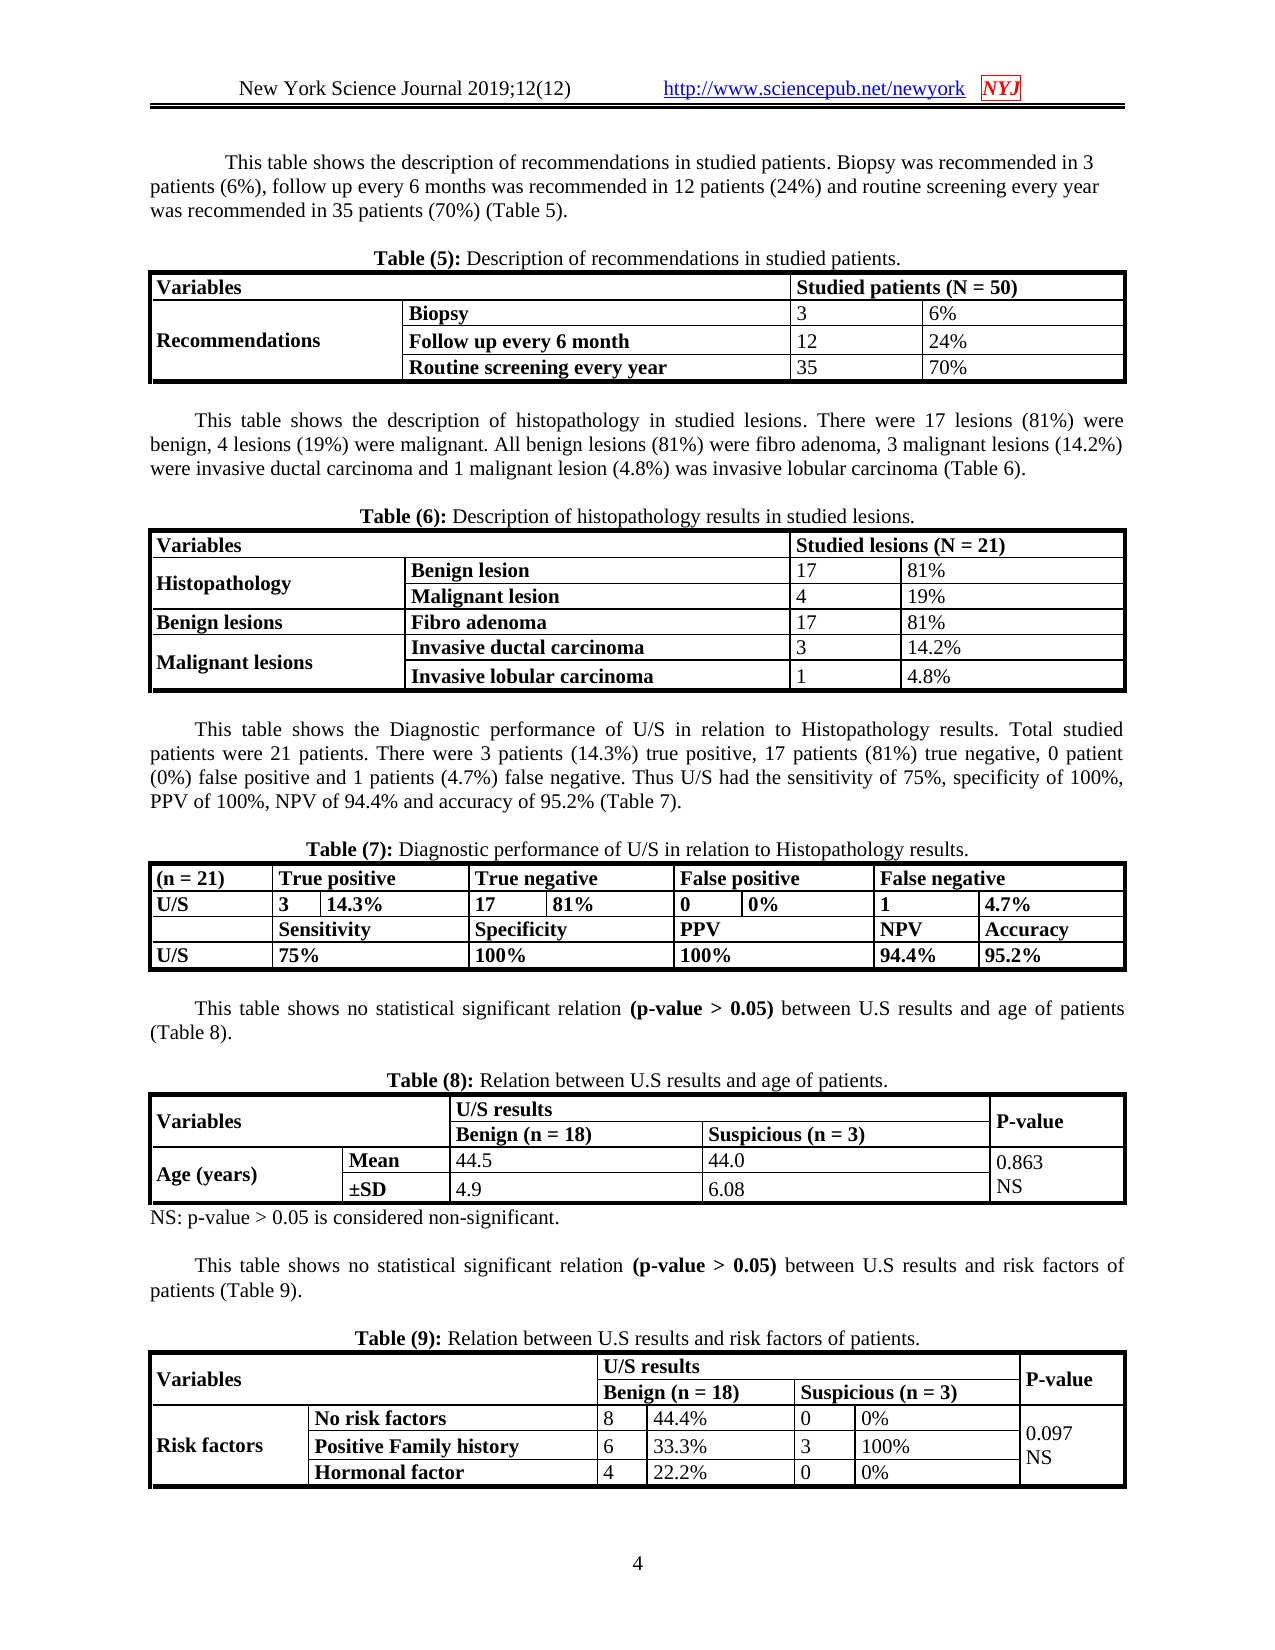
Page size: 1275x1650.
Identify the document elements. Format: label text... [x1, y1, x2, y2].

table_cell 6.08 [703, 1173, 989, 1201]
table_cell 0% [743, 892, 873, 916]
table_cell Sensitivity [273, 917, 468, 941]
table_cell Malignant lesion [406, 584, 789, 608]
table_cell 70% [923, 355, 1123, 379]
table_cell 100% [470, 943, 673, 967]
table_cell 4 [791, 584, 900, 608]
table_cell Follow up every 6 month [403, 326, 790, 353]
text This table shows the Diagnostic performance of U/S in relation to Histopathology results. Total studied patients were 21 patients. There were 3 patients (14.3%) true positive, 17 patients (81%) true negative, 0 patient (0%) false positive and 1 patients (4.7%) false negative. Thus U/S had the sensitivity of 75%, specificity of 100%, PPV of 100%, NPV of 94.4% and accuracy of 95.2% (Table 7). [150, 717, 1125, 813]
table_cell 0.863 NS [991, 1148, 1123, 1201]
table_header Variables [152, 1355, 597, 1404]
table_cell 0 [795, 1460, 854, 1484]
table_cell 17 [470, 892, 546, 916]
table_cell 6 [598, 1431, 646, 1458]
table_cell 81% [547, 892, 673, 916]
table_header P-value [1021, 1355, 1123, 1404]
table_cell U/S [152, 942, 272, 967]
table_cell 0 [795, 1406, 854, 1430]
table_cell Recommendations [152, 300, 402, 379]
text Table (9): Relation between U.S results and risk factors of patients. [150, 1326, 1125, 1350]
text This table shows the description of histopathology in studied lesions. There were 17 lesions (81%) were benign, 4 lesions (19%) were malignant. All benign lesions (81%) were fibro adenoma, 3 malignant lesions (14.2%) were invasive ductal carcinoma and 1 malignant lesion (4.8%) was invasive lobular carcinoma (Table 6). [150, 408, 1125, 480]
table_header Studied patients (N = 50) [791, 275, 1123, 299]
table_cell 81% [902, 558, 1123, 582]
table_cell 1 [791, 661, 900, 688]
table_cell 100% [856, 1431, 1019, 1458]
table_cell 24% [923, 326, 1123, 353]
table_cell 0% [856, 1406, 1019, 1430]
text This table shows no statistical significant relation (p-value > 0.05) between U.S results and age of patients (Table 8). [150, 996, 1125, 1044]
table_cell 17 [791, 558, 900, 582]
table_cell 4.8% [902, 661, 1123, 688]
table_header Studied lesions (N = 21) [791, 533, 1123, 557]
table_cell ±SD [343, 1173, 449, 1201]
table_cell Malignant lesions [152, 635, 404, 688]
table_cell 0.097 NS [1021, 1406, 1123, 1484]
table_cell Hormonal factor [309, 1460, 597, 1484]
table_cell 4.7% [980, 892, 1123, 916]
table_cell Accuracy [980, 917, 1123, 941]
table_cell Benign (n = 18) [598, 1380, 794, 1404]
table_cell 4.9 [451, 1173, 702, 1201]
table_cell 33.3% [648, 1431, 794, 1458]
table_cell [152, 917, 272, 941]
table_cell 19% [902, 584, 1123, 608]
table_cell Fibro adenoma [406, 610, 789, 634]
table_cell 35 [791, 355, 922, 379]
table_cell 1 [875, 892, 978, 916]
table_cell 4 [598, 1460, 646, 1484]
text Table (5): Description of recommendations in studied patients. [150, 246, 1125, 270]
table_header Variables [152, 275, 790, 299]
text Table (6): Description of histopathology results in studied lesions. [150, 504, 1125, 528]
table_cell 0 [675, 892, 741, 916]
table_header True positive [273, 866, 468, 890]
table_cell PPV [675, 917, 873, 941]
table_cell Specificity [470, 917, 673, 941]
table_cell Suspicious (n = 3) [795, 1380, 1019, 1404]
table_cell 14.2% [902, 635, 1123, 659]
table_header False positive [675, 866, 873, 890]
table_header True negative [470, 866, 673, 890]
table_cell Benign lesion [406, 558, 789, 582]
table_cell Mean [343, 1148, 449, 1172]
table_cell Benign (n = 18) [451, 1122, 702, 1146]
table_cell 3 [791, 301, 922, 325]
table_header (n = 21) [152, 866, 272, 890]
table_cell 22.2% [648, 1460, 794, 1484]
table_cell Invasive lobular carcinoma [406, 661, 789, 688]
table_header Variables [152, 1097, 449, 1146]
table_cell 3 [791, 635, 900, 659]
table_header U/S results [451, 1097, 989, 1121]
table_cell Routine screening every year [403, 355, 790, 379]
table_cell Age (years) [152, 1147, 342, 1201]
table_cell 44.0 [703, 1148, 989, 1172]
text This table shows no statistical significant relation (p-value > 0.05) between U.S results and risk factors of patients (Table 9). [150, 1253, 1125, 1302]
table_cell NPV [875, 917, 978, 941]
table_cell 3 [795, 1431, 854, 1458]
table_cell Risk factors [152, 1405, 308, 1484]
table_cell Biopsy [403, 301, 790, 325]
table_cell Benign lesions [152, 609, 404, 634]
table_cell 81% [902, 610, 1123, 634]
table_cell Suspicious (n = 3) [703, 1122, 989, 1146]
table_header P-value [991, 1097, 1123, 1146]
table_cell 94.4% [875, 943, 978, 967]
table_cell 8 [598, 1406, 646, 1430]
table_cell 44.4% [648, 1406, 794, 1430]
text NS: p-value > 0.05 is considered non-significant. [150, 1205, 1125, 1229]
table_cell 6% [923, 301, 1123, 325]
table_cell Positive Family history [309, 1431, 597, 1458]
table_cell 17 [791, 610, 900, 634]
text Table (7): Diagnostic performance of U/S in relation to Histopathology results. [150, 837, 1125, 861]
table_cell No risk factors [309, 1406, 597, 1430]
table_header U/S results [598, 1355, 1019, 1378]
table_cell 75% [273, 943, 468, 967]
table_cell Invasive ductal carcinoma [406, 635, 789, 659]
table_cell 14.3% [321, 892, 468, 916]
table_cell 44.5 [451, 1148, 702, 1172]
table_header Variables [152, 533, 789, 557]
table_header False negative [875, 866, 1123, 890]
table_cell Histopathology [152, 558, 404, 608]
table_cell 100% [675, 943, 873, 967]
table_cell 12 [791, 326, 922, 353]
text Table (8): Relation between U.S results and age of patients. [150, 1068, 1125, 1092]
table_cell 3 [273, 892, 320, 916]
table_cell U/S [152, 891, 272, 916]
table_cell 0% [856, 1460, 1019, 1484]
table_cell 95.2% [980, 943, 1123, 967]
text This table shows the description of recommendations in studied patients. Biopsy was recommended in 3 patients (6%), follow up every 6 months was recommended in 12 patients (24%) and routine screening every year was recommended in 35 patients (70%) (Table 5). [150, 150, 1125, 222]
